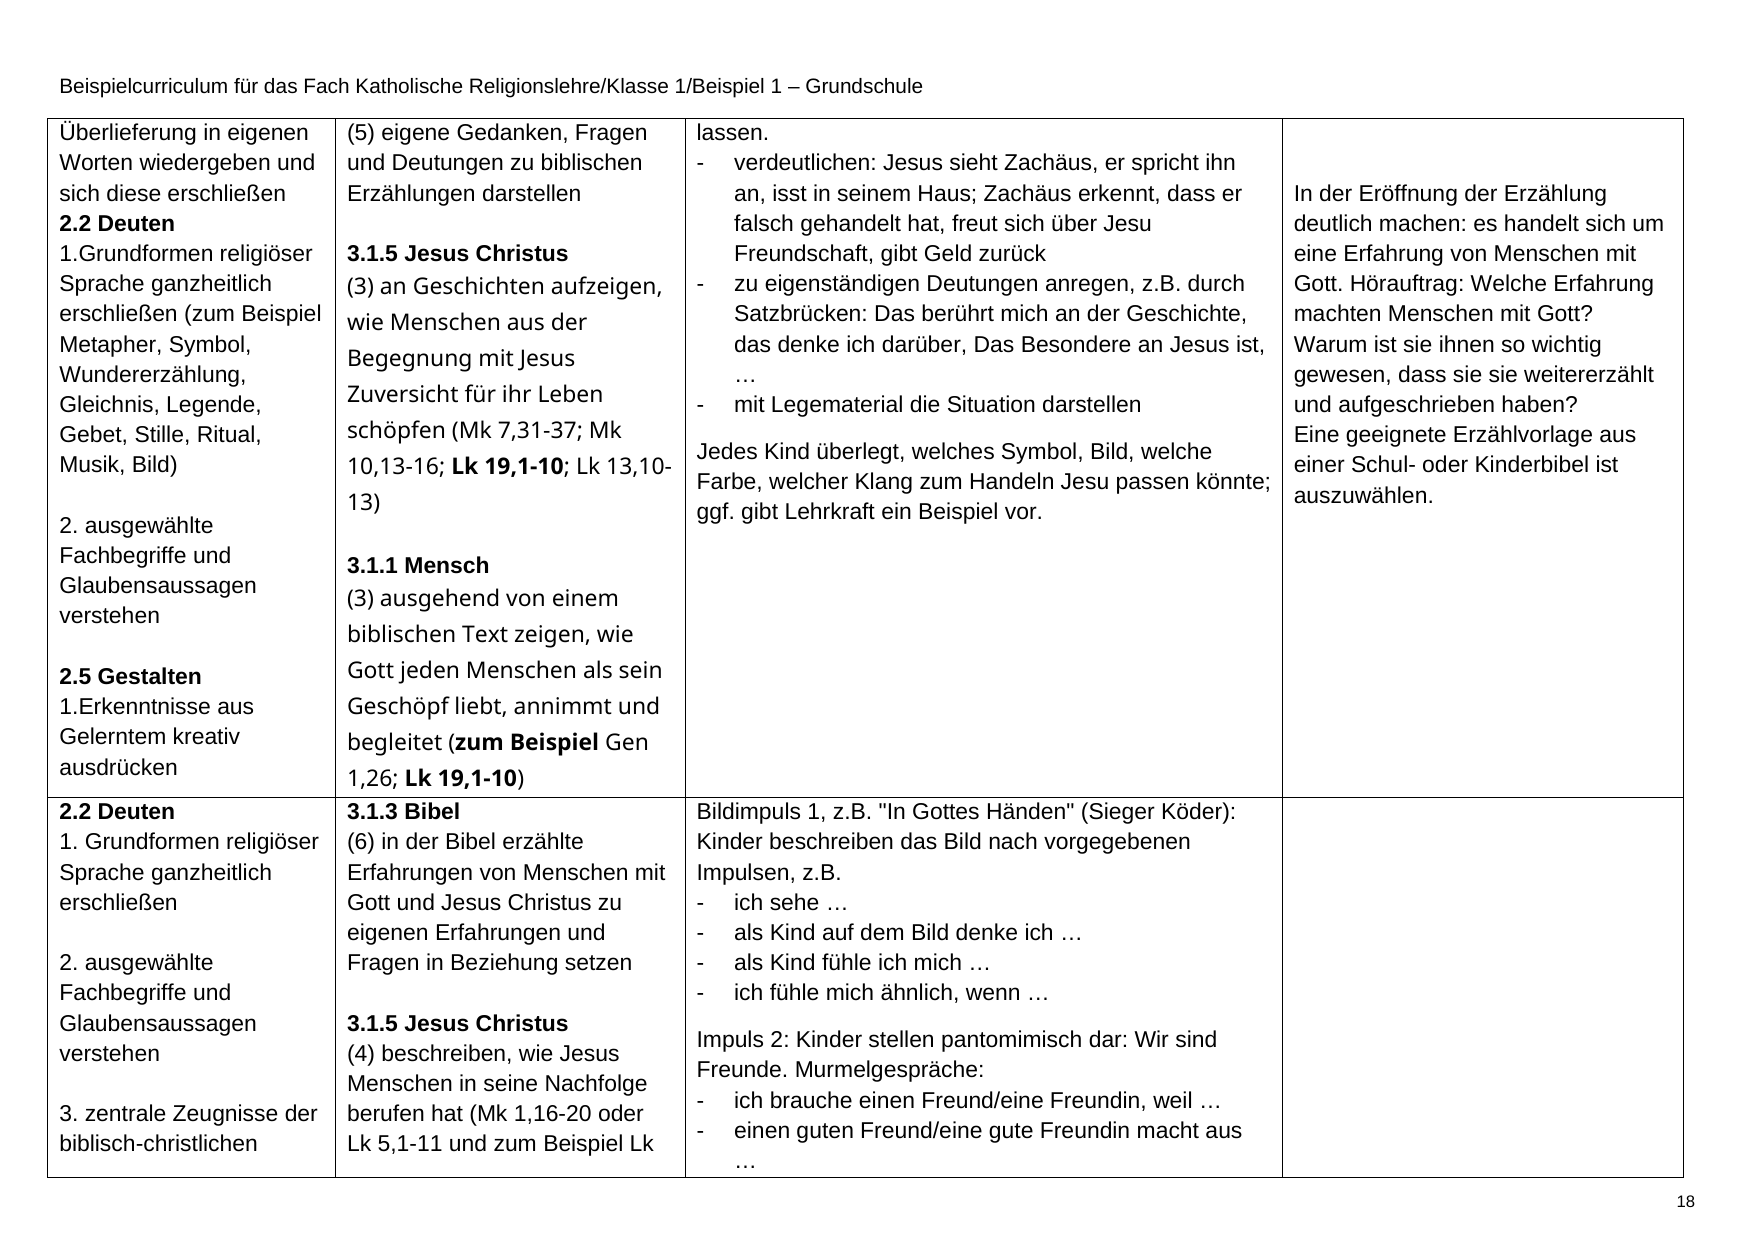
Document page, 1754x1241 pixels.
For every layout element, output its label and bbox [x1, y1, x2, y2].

table_cell [1283, 798, 1683, 1177]
table_cell [48, 798, 335, 1177]
table_cell [336, 798, 685, 1177]
table_cell [1283, 119, 1683, 797]
table_cell [686, 798, 1282, 1177]
table_cell [686, 119, 1282, 797]
table_cell [48, 119, 335, 797]
table_cell [336, 119, 685, 797]
